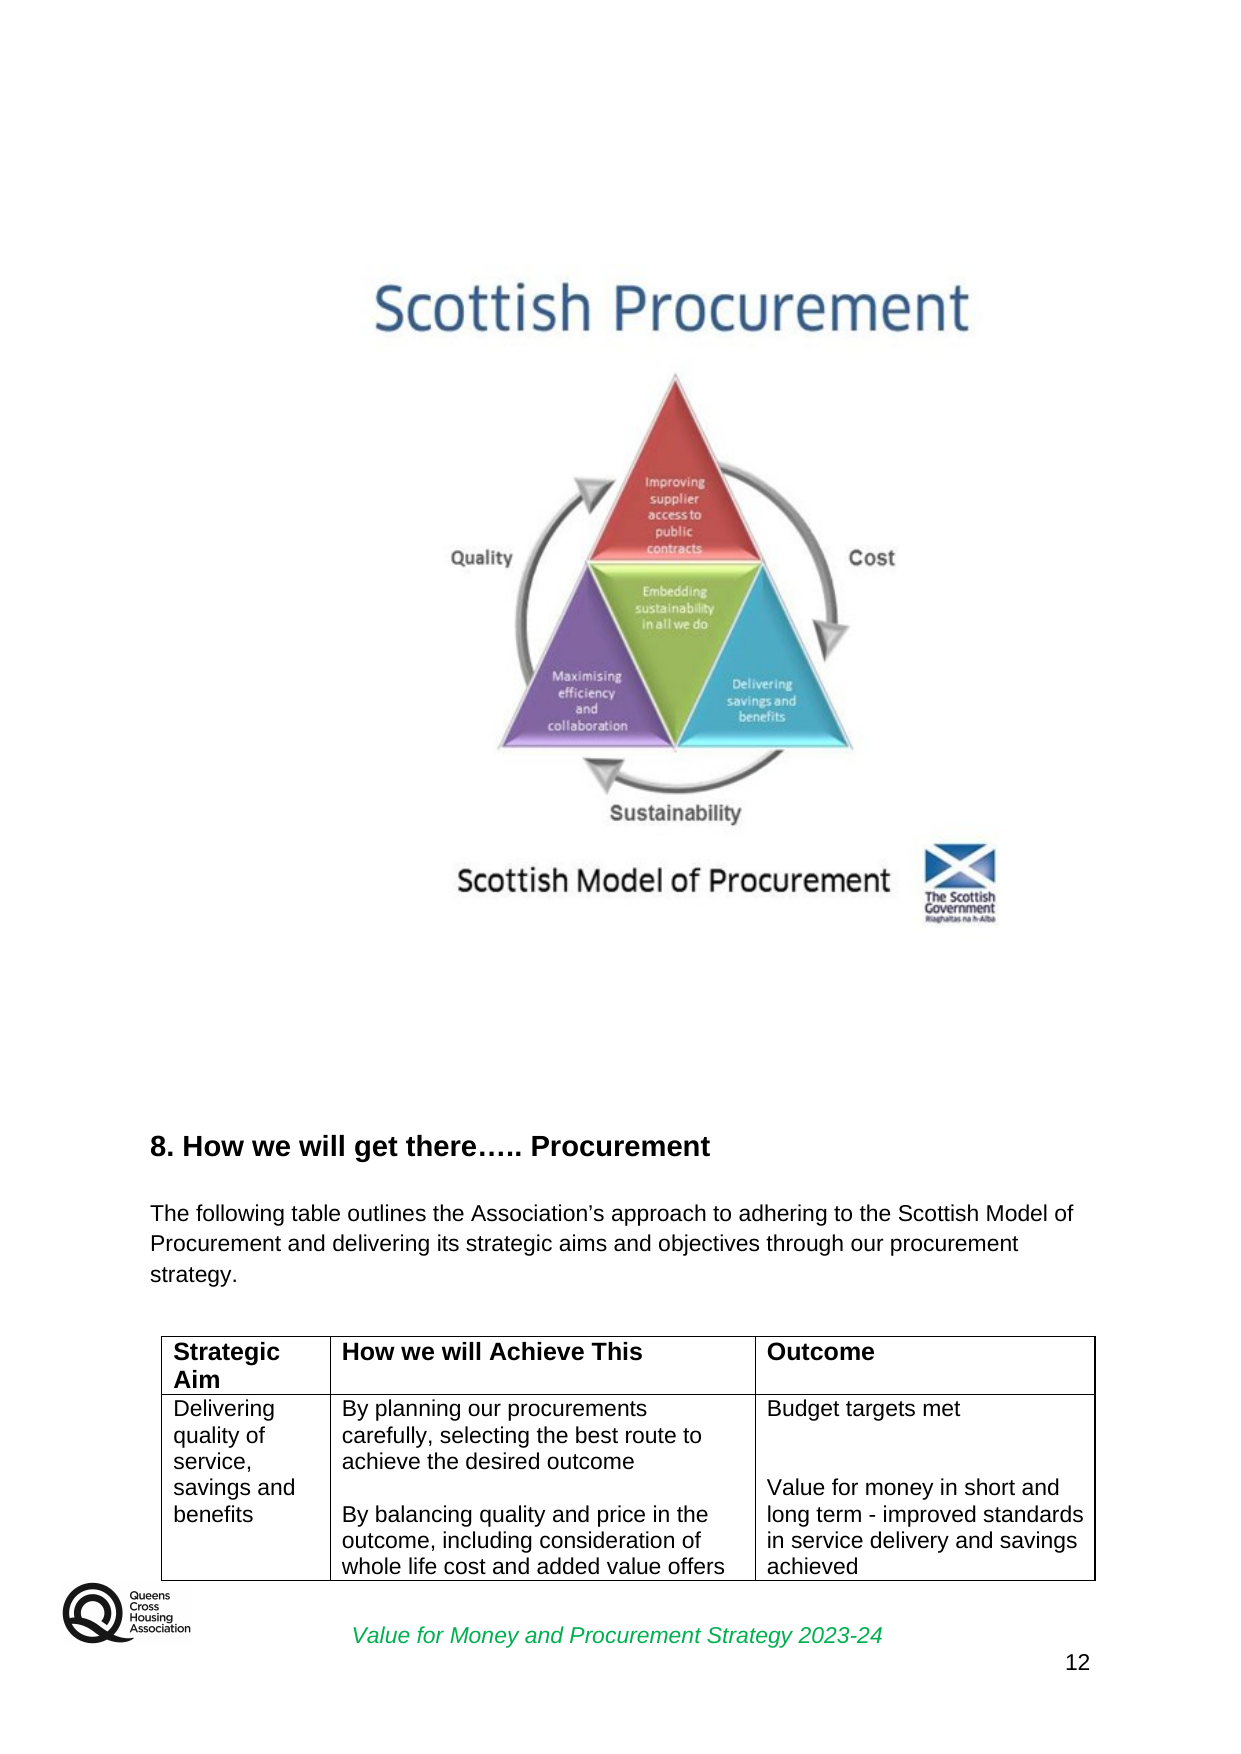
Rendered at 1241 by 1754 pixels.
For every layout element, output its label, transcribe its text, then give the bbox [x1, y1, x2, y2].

table_cell Delivering quality of service, savings and benefits [162, 1395, 330, 1580]
picture [163, 150, 1173, 962]
text 8. How we will get there….. Procurement [150, 1129, 1090, 1163]
table_header Strategic Aim [162, 1337, 330, 1394]
picture [61, 1582, 192, 1644]
table_header Outcome [756, 1337, 1094, 1394]
text The following table outlines the Association’s approach to adhering to the Scottish Model of Procurement and delivering its strategic aims and objectives through our procurement strategy. [150, 1200, 1090, 1287]
table_header How we will Achieve This [331, 1337, 755, 1394]
